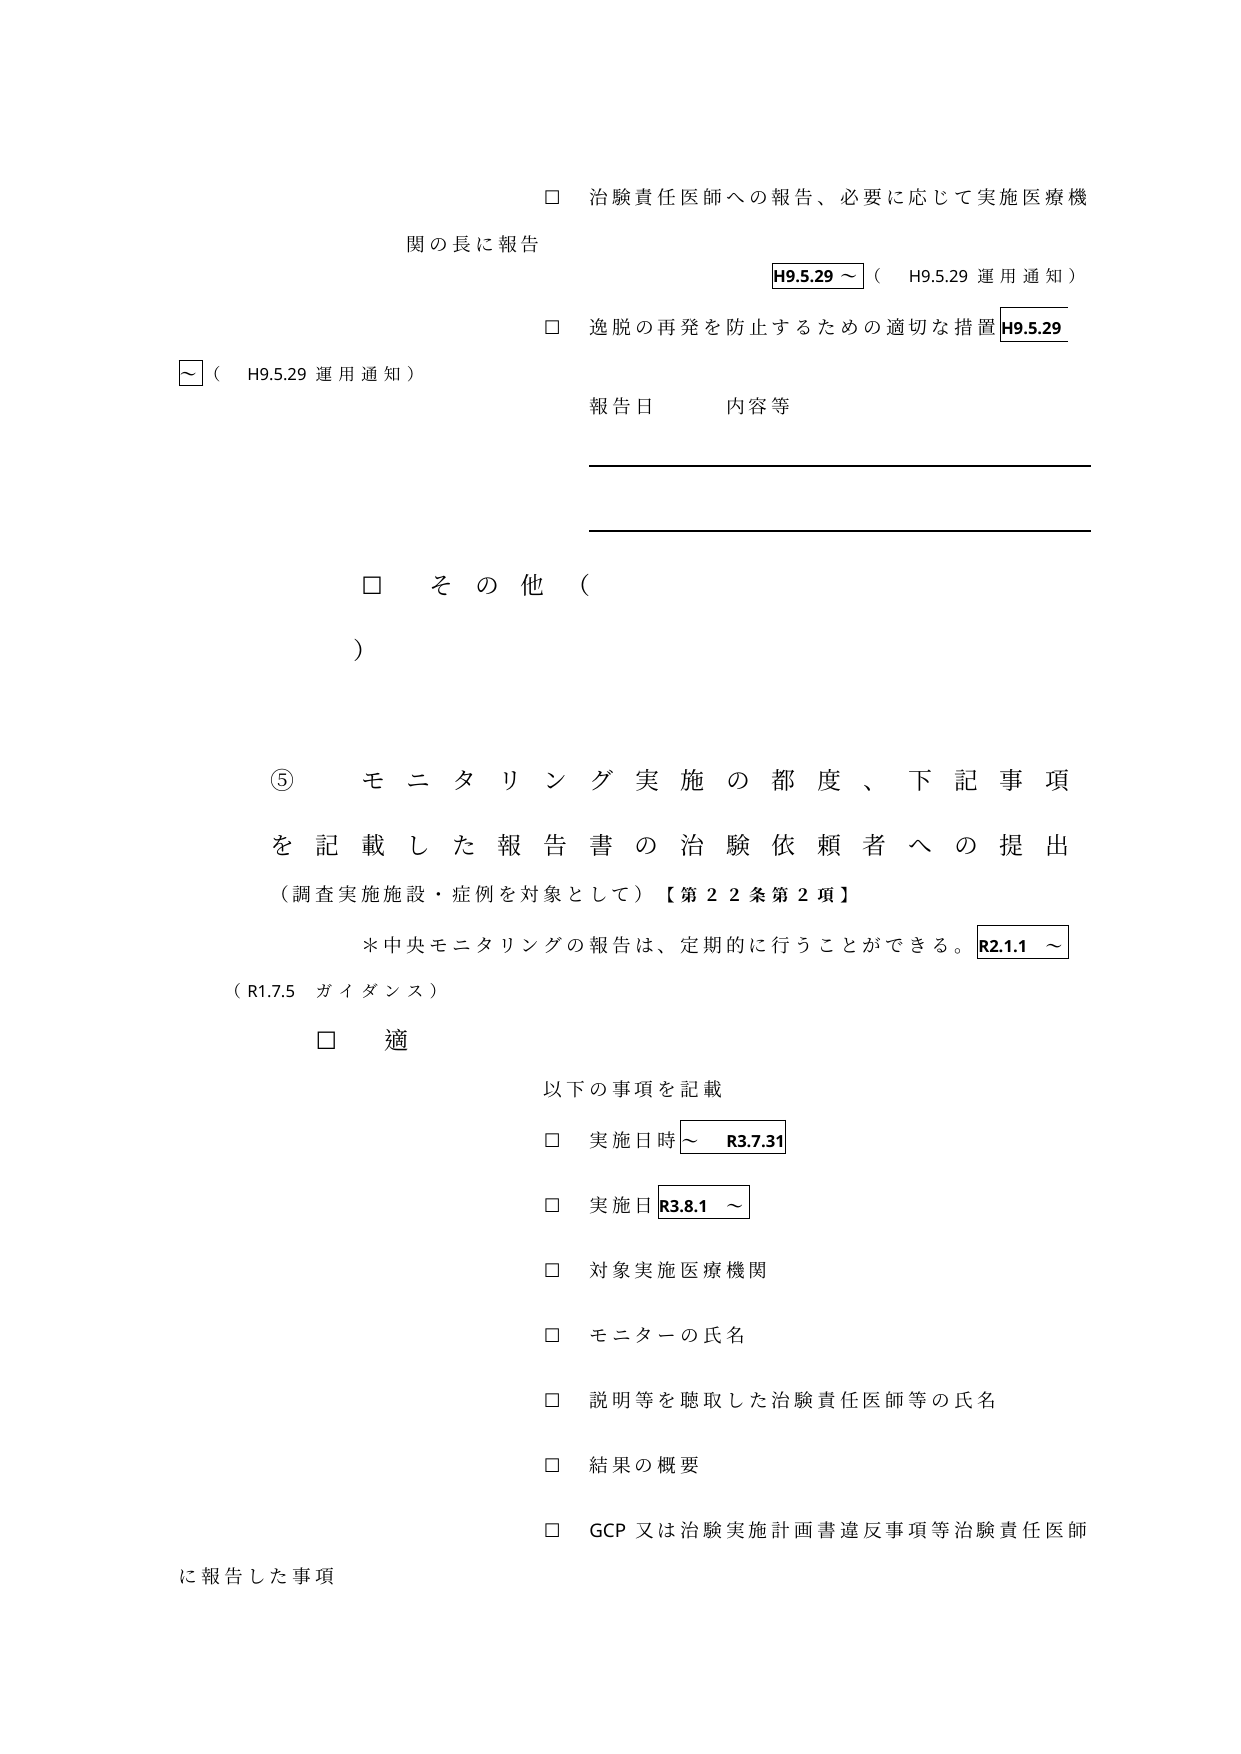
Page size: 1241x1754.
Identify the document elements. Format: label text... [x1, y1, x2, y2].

text 適 [178, 1007, 1091, 1072]
text 治験責任医師への報告、必要に応じて実施医療機関の長に報告 [178, 162, 1091, 259]
text 以下の事項を記載 [178, 1072, 1091, 1104]
text 説明等を聴取した治験責任医師等の氏名 [178, 1364, 1091, 1429]
text モニターの氏名 [178, 1299, 1091, 1364]
text ＊中央モニタリングの報告は、定期的に行うことができる。R2.1.1～（R1.7.5ガイダンス） [208, 909, 1091, 1007]
text 結果の概要 [178, 1429, 1091, 1494]
text 実施日R3.8.1～ [178, 1169, 1091, 1234]
text H9.5.29～（H9.5.29運用通知） [178, 259, 1091, 292]
text （調査実施施設・症例を対象として）【第２２条第２項】 [267, 877, 1091, 909]
text GCP又は治験実施計画書違反事項等治験責任医師に報告した事項 [178, 1494, 1091, 1592]
text 報告日 内容等 [178, 389, 1091, 422]
text ⑤ モニタリング実施の都度、下記事項を記載した報告書の治験依頼者への提出 [178, 747, 1091, 877]
text その他（ ） [178, 552, 1091, 682]
text 対象実施医療機関 [178, 1234, 1091, 1299]
text 実施日時～R3.7.31 [178, 1104, 1091, 1169]
text 逸脱の再発を防止するための適切な措置H9.5.29～（H9.5.29運用通知） [178, 292, 1091, 389]
